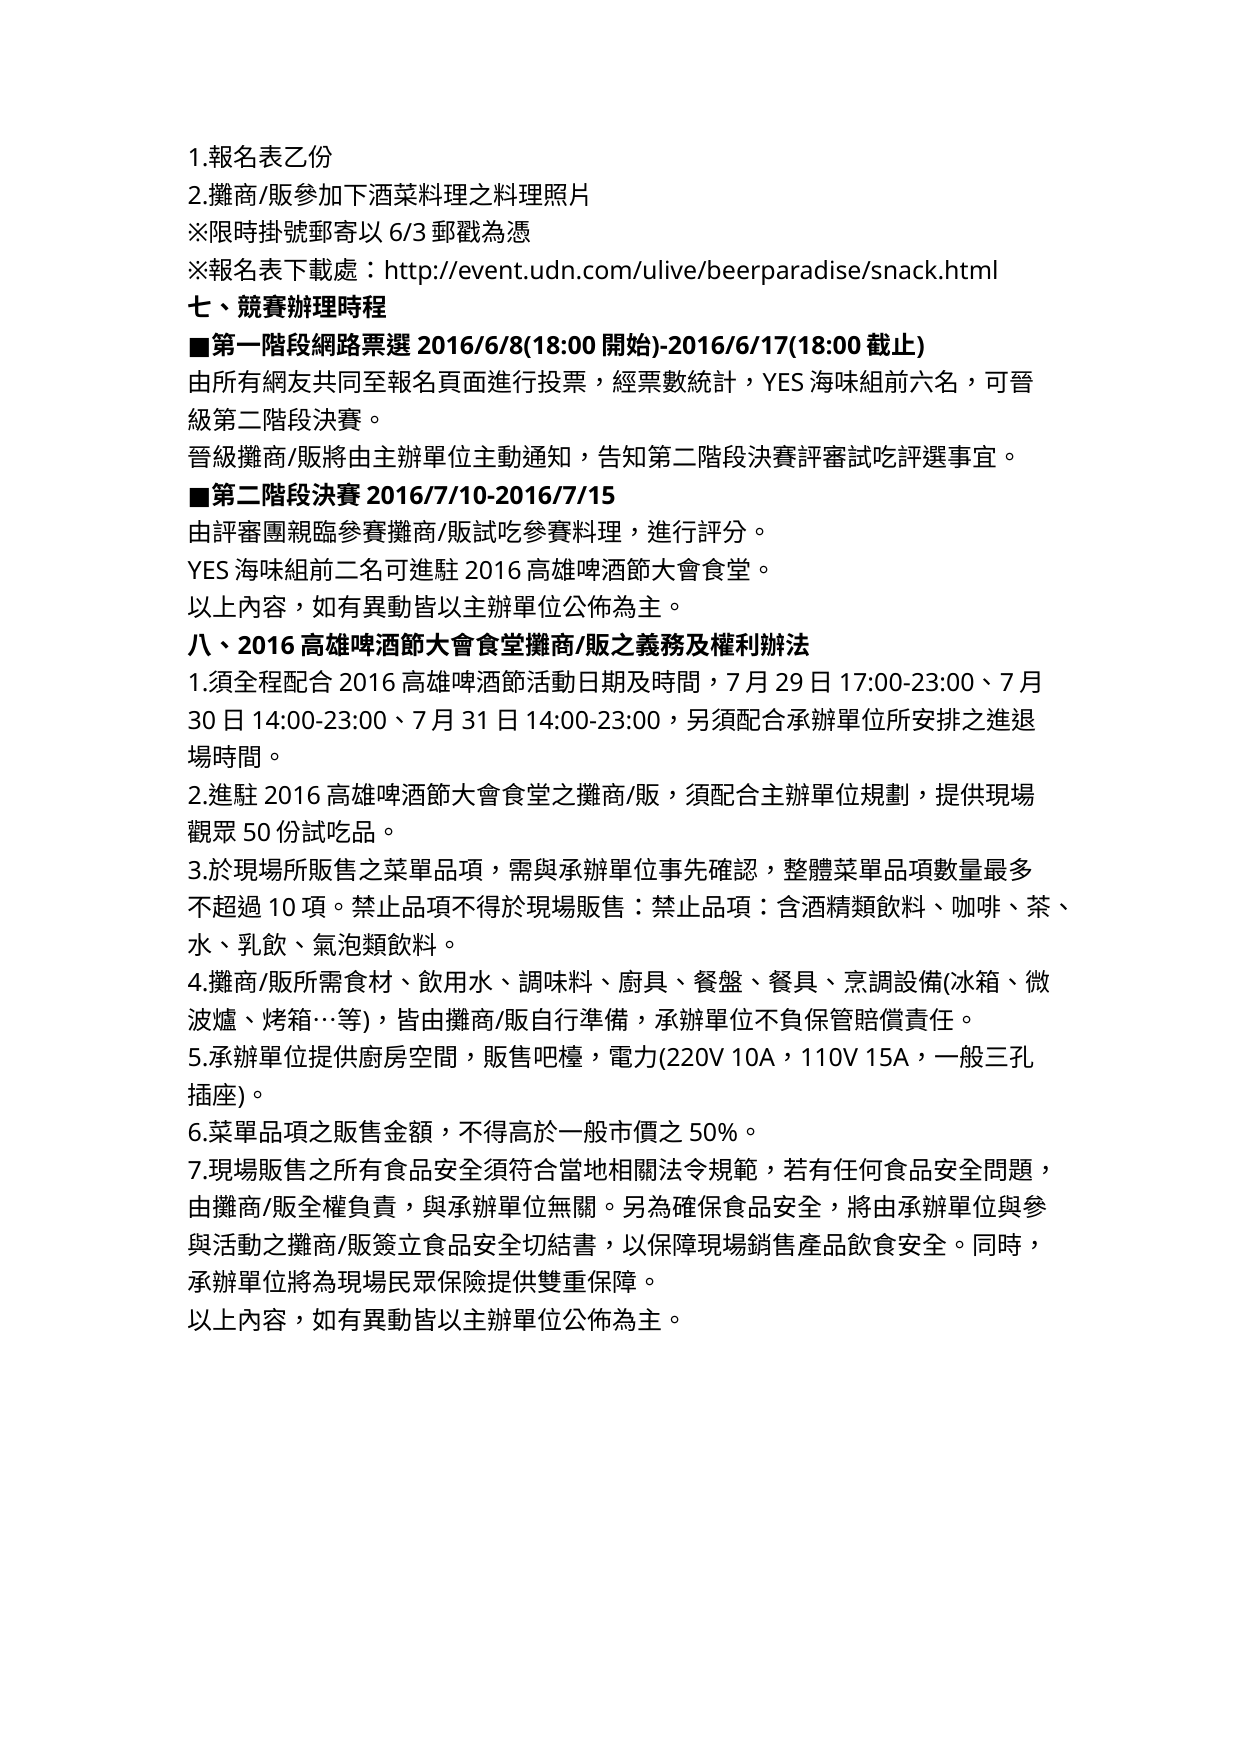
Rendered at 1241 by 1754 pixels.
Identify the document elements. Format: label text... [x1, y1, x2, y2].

text 八、2016高雄啤酒節大會食堂攤商/販之義務及權利辦法 [187, 625, 1053, 662]
text 1.須全程配合2016高雄啤酒節活動日期及時間，7月29日17:00-23:00、7月30日14:00-23:00、7月31日14:00-23:00，另須配合承辦單位所安排之進退場時間。 [187, 662, 1053, 775]
text 5.承辦單位提供廚房空間，販售吧檯，電力(220V 10A，110V 15A，一般三孔插座)。 [187, 1037, 1053, 1112]
text 七、競賽辦理時程 [187, 287, 1053, 325]
text YES海味組前二名可進駐2016高雄啤酒節大會食堂。 [187, 550, 1053, 587]
text 2.進駐2016高雄啤酒節大會食堂之攤商/販，須配合主辦單位規劃，提供現場觀眾50份試吃品。 [187, 775, 1053, 850]
text ※限時掛號郵寄以6/3郵戳為憑 [187, 212, 1053, 250]
text 由所有網友共同至報名頁面進行投票，經票數統計，YES海味組前六名，可晉級第二階段決賽。 [187, 362, 1053, 437]
text 以上內容，如有異動皆以主辦單位公佈為主。 [187, 587, 1053, 625]
text 由評審團親臨參賽攤商/販試吃參賽料理，進行評分。 [187, 512, 1053, 550]
text ※報名表下載處：http://event.udn.com/ulive/beerparadise/snack.html [187, 250, 1053, 287]
text 3.於現場所販售之菜單品項，需與承辦單位事先確認，整體菜單品項數量最多不超過10項。禁止品項不得於現場販售：禁止品項：含酒精類飲料、咖啡、茶、水、乳飲、氣泡類飲料。 [187, 850, 1053, 962]
text 以上內容，如有異動皆以主辦單位公佈為主。 [187, 1300, 1053, 1337]
text 6.菜單品項之販售金額，不得高於一般市價之50%。 [187, 1112, 1053, 1150]
text 7.現場販售之所有食品安全須符合當地相關法令規範，若有任何食品安全問題，由攤商/販全權負責，與承辦單位無關。另為確保食品安全，將由承辦單位與參與活動之攤商/販簽立食品安全切結書，以保障現場銷售產品飲食安全。同時，承辦單位將為現場民眾保險提供雙重保障。 [187, 1150, 1053, 1300]
text ■第二階段決賽2016/7/10-2016/7/15 [187, 475, 1053, 512]
text 2.攤商/販參加下酒菜料理之料理照片 [187, 175, 1053, 212]
text 1.報名表乙份 [187, 137, 1053, 175]
text ■第一階段網路票選 2016/6/8(18:00開始)-2016/6/17(18:00截止) [187, 325, 1053, 362]
text 4.攤商/販所需食材、飲用水、調味料、廚具、餐盤、餐具、烹調設備(冰箱、微波爐、烤箱…等)，皆由攤商/販自行準備，承辦單位不負保管賠償責任。 [187, 962, 1053, 1037]
text 晉級攤商/販將由主辦單位主動通知，告知第二階段決賽評審試吃評選事宜。 [187, 437, 1053, 475]
